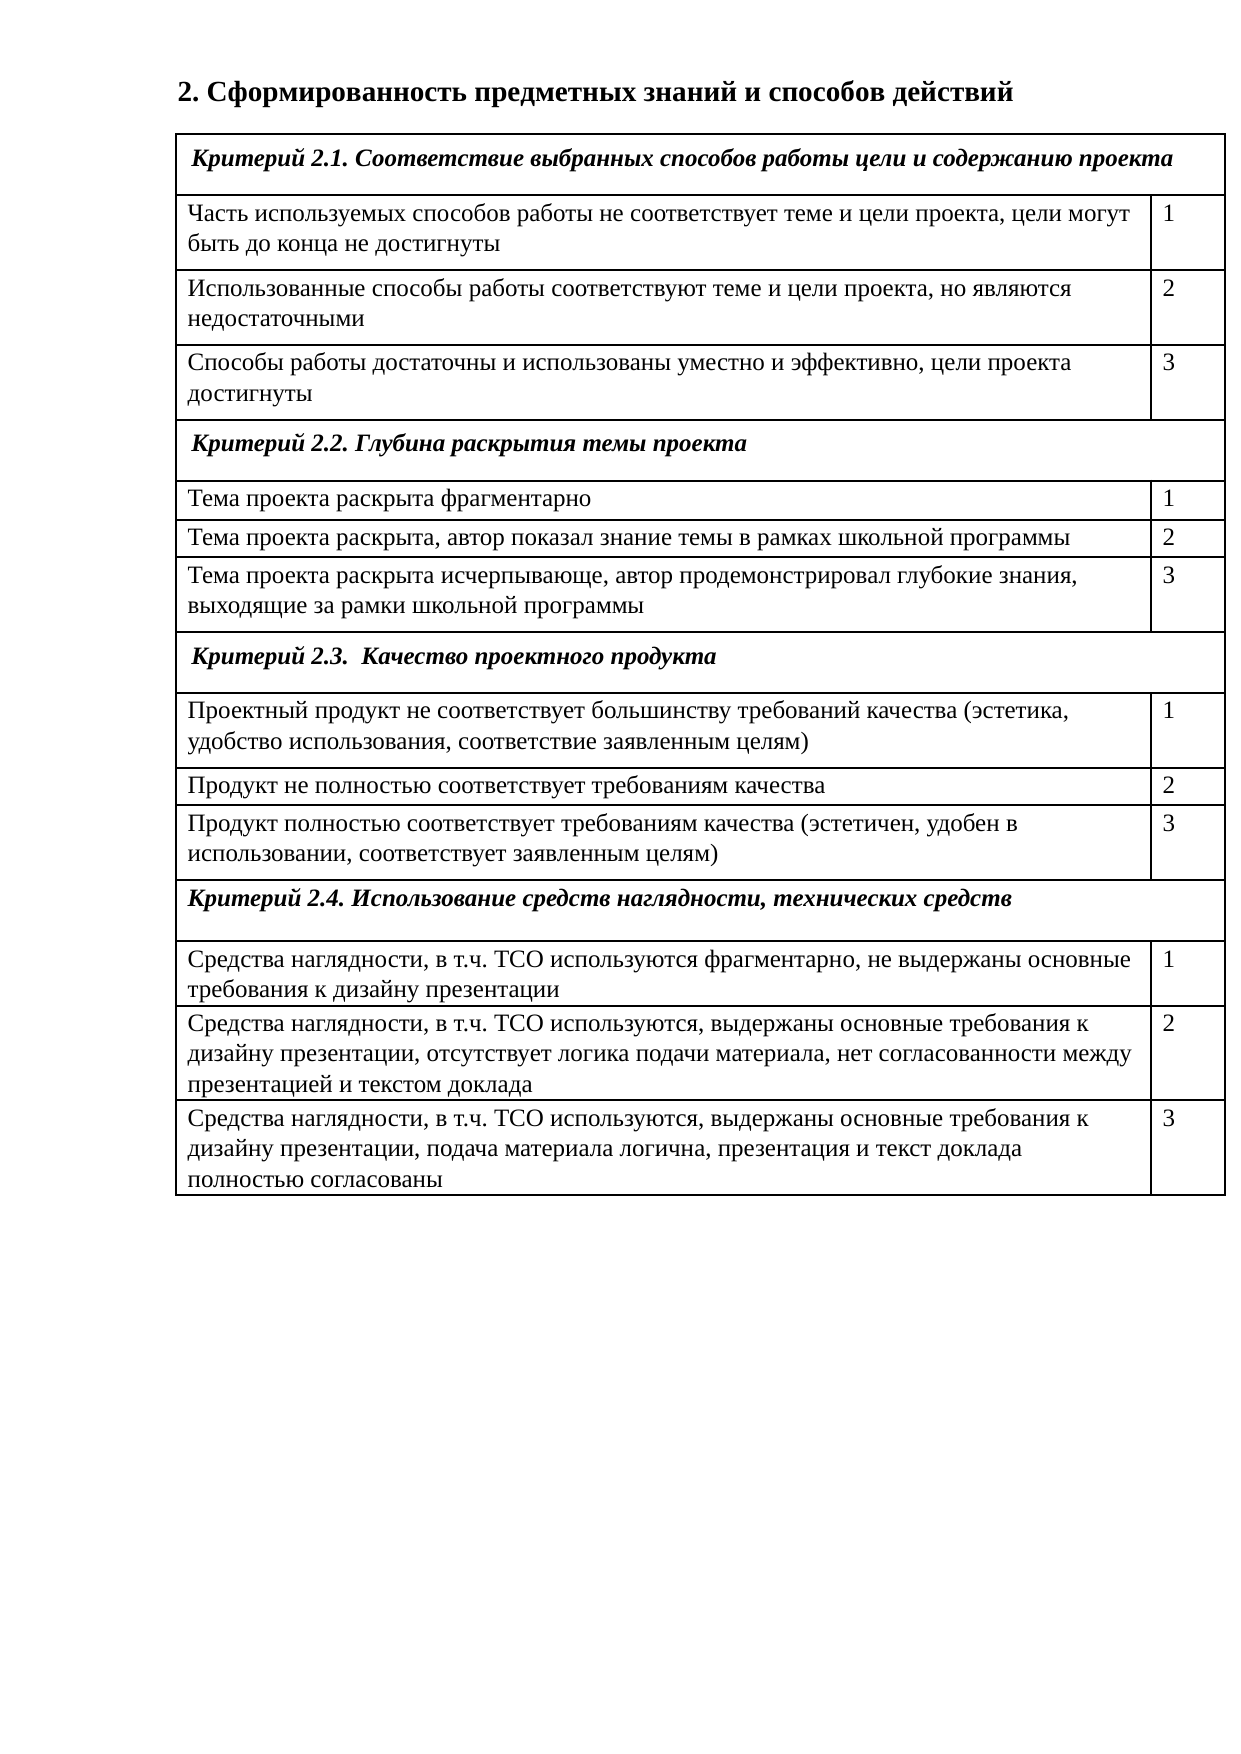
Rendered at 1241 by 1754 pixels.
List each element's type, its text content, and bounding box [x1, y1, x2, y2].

table_cell Тема проекта раскрыта фрагментарно [177, 482, 1150, 519]
table_cell 2 [1152, 521, 1224, 556]
table_cell Средства наглядности, в т.ч. ТСО используются, выдержаны основные требования к дизайну презентации, подача материала логична, презентация и текст доклада полностью согласованы [177, 1101, 1150, 1194]
table_cell 3 [1152, 558, 1224, 631]
table_cell 2 [1152, 1007, 1224, 1099]
table_cell Критерий 2.2. Глубина раскрытия темы проекта [177, 421, 1224, 479]
table_cell 3 [1152, 346, 1224, 419]
table_header Критерий 2.1. Соответствие выбранных способов работы цели и содержанию проекта [177, 135, 1224, 194]
table_cell Тема проекта раскрыта исчерпывающе, автор продемонстрировал глубокие знания, выходящие за рамки школьной программы [177, 558, 1150, 631]
table_cell 3 [1152, 1101, 1224, 1194]
table_cell 1 [1152, 482, 1224, 519]
table_cell Проектный продукт не соответствует большинству требований качества (эстетика, удобство использования, соответствие заявленным целям) [177, 694, 1150, 767]
table_cell 1 [1152, 196, 1224, 269]
table_cell Использованные способы работы соответствуют теме и цели проекта, но являются недостаточными [177, 271, 1150, 344]
table_cell 1 [1152, 694, 1224, 767]
table_cell Способы работы достаточны и использованы уместно и эффективно, цели проекта достигнуты [177, 346, 1150, 419]
table_cell 2 [1152, 769, 1224, 804]
table_cell Критерий 2.4. Использование средств наглядности, технических средств [177, 881, 1224, 940]
table_cell Критерий 2.3. Качество проектного продукта [177, 633, 1224, 692]
text 2. Сформированность предметных знаний и способов действий [177, 74, 1152, 107]
table_cell Средства наглядности, в т.ч. ТСО используются фрагментарно, не выдержаны основные требования к дизайну презентации [177, 942, 1150, 1004]
table_cell Тема проекта раскрыта, автор показал знание темы в рамках школьной программы [177, 521, 1150, 556]
table_cell 1 [1152, 942, 1224, 1004]
table_cell 3 [1152, 806, 1224, 879]
table_cell Продукт полностью соответствует требованиям качества (эстетичен, удобен в использовании, соответствует заявленным целям) [177, 806, 1150, 879]
table_cell Продукт не полностью соответствует требованиям качества [177, 769, 1150, 804]
table_cell Часть используемых способов работы не соответствует теме и цели проекта, цели могут быть до конца не достигнуты [177, 196, 1150, 269]
table_cell 2 [1152, 271, 1224, 344]
table_cell Средства наглядности, в т.ч. ТСО используются, выдержаны основные требования к дизайну презентации, отсутствует логика подачи материала, нет согласованности между презентацией и текстом доклада [177, 1007, 1150, 1099]
